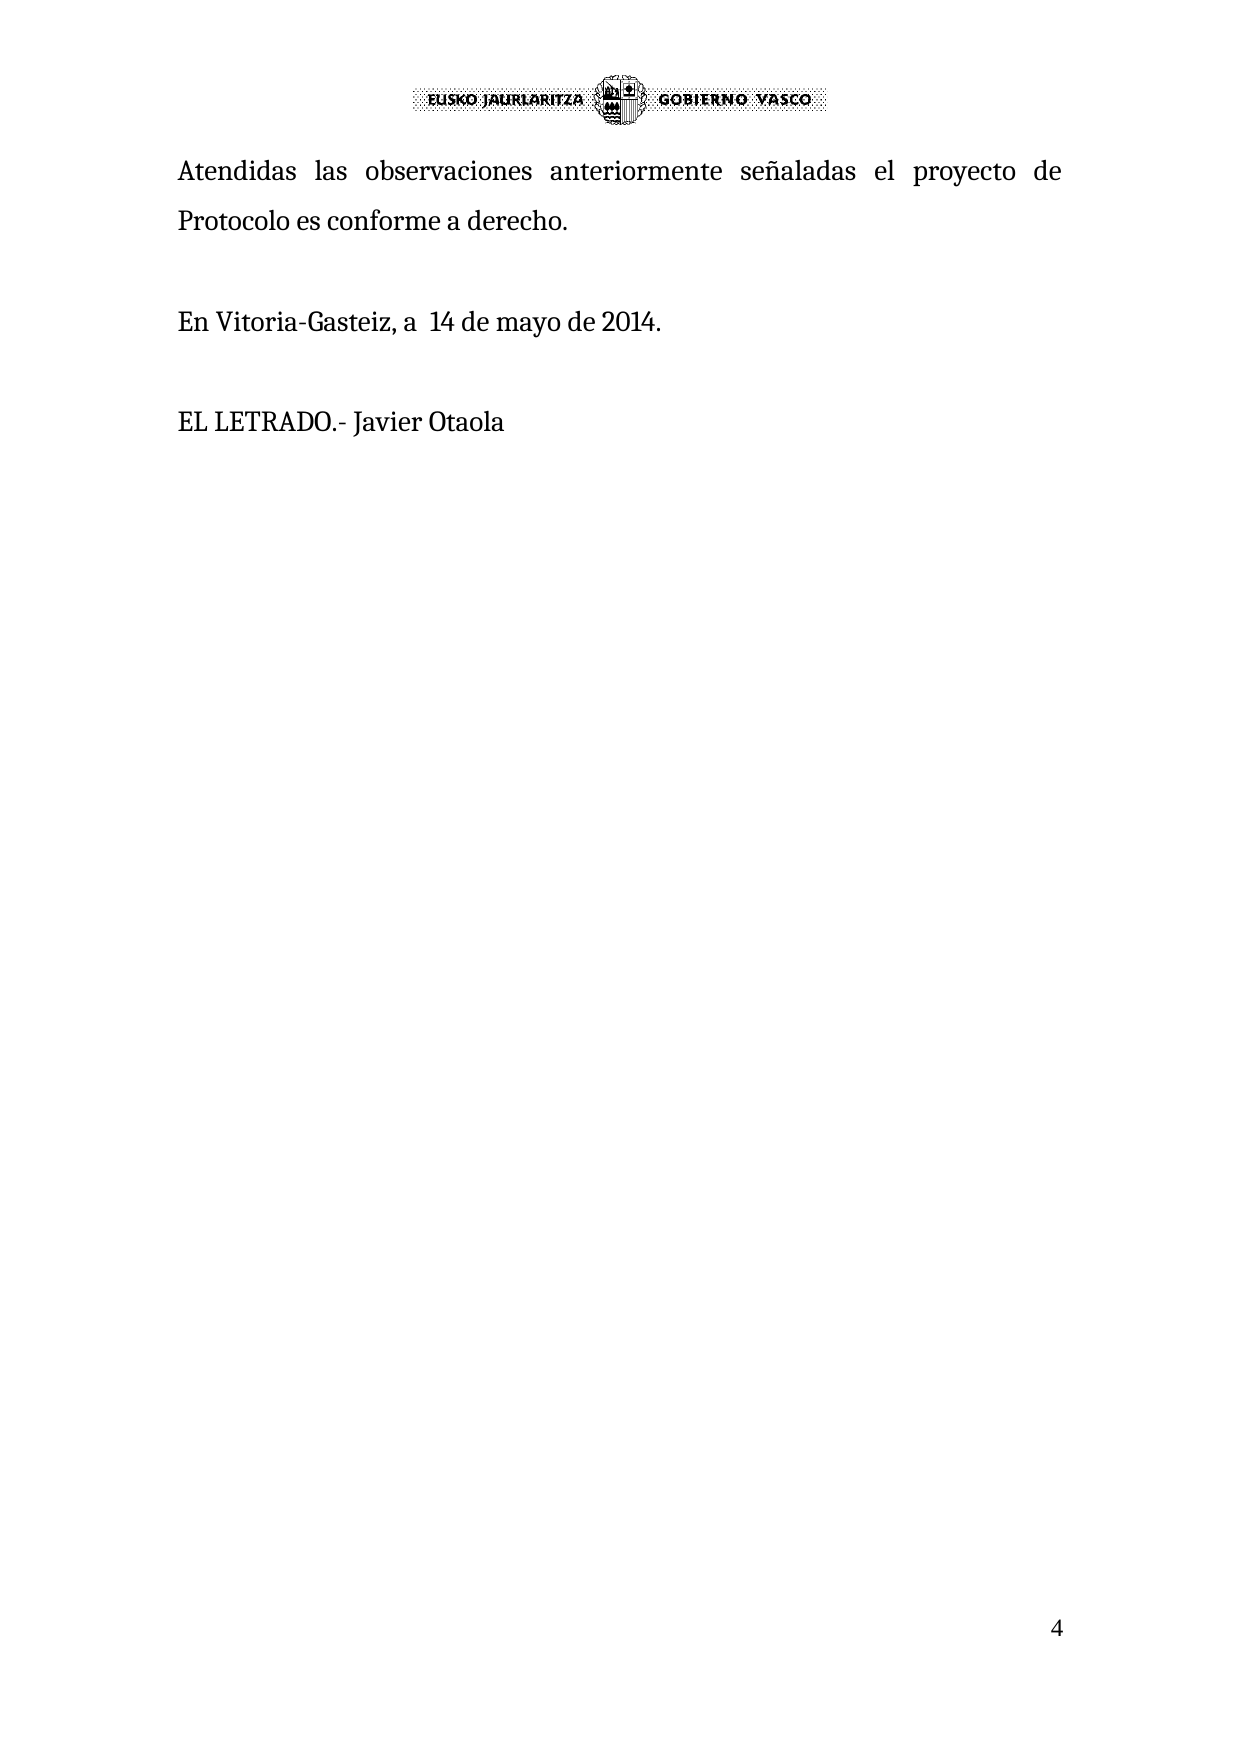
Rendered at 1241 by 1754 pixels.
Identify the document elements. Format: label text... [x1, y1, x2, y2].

picture [413, 75, 828, 125]
text En Vitoria-Gasteiz, a 14 de mayo de 2014. [177, 305, 1063, 338]
text EL LETRADO.- Javier Otaola [177, 405, 1063, 439]
text Atendidas las observaciones anteriormente señaladas el proyecto de Protocolo es conforme a derecho. [177, 154, 1063, 238]
